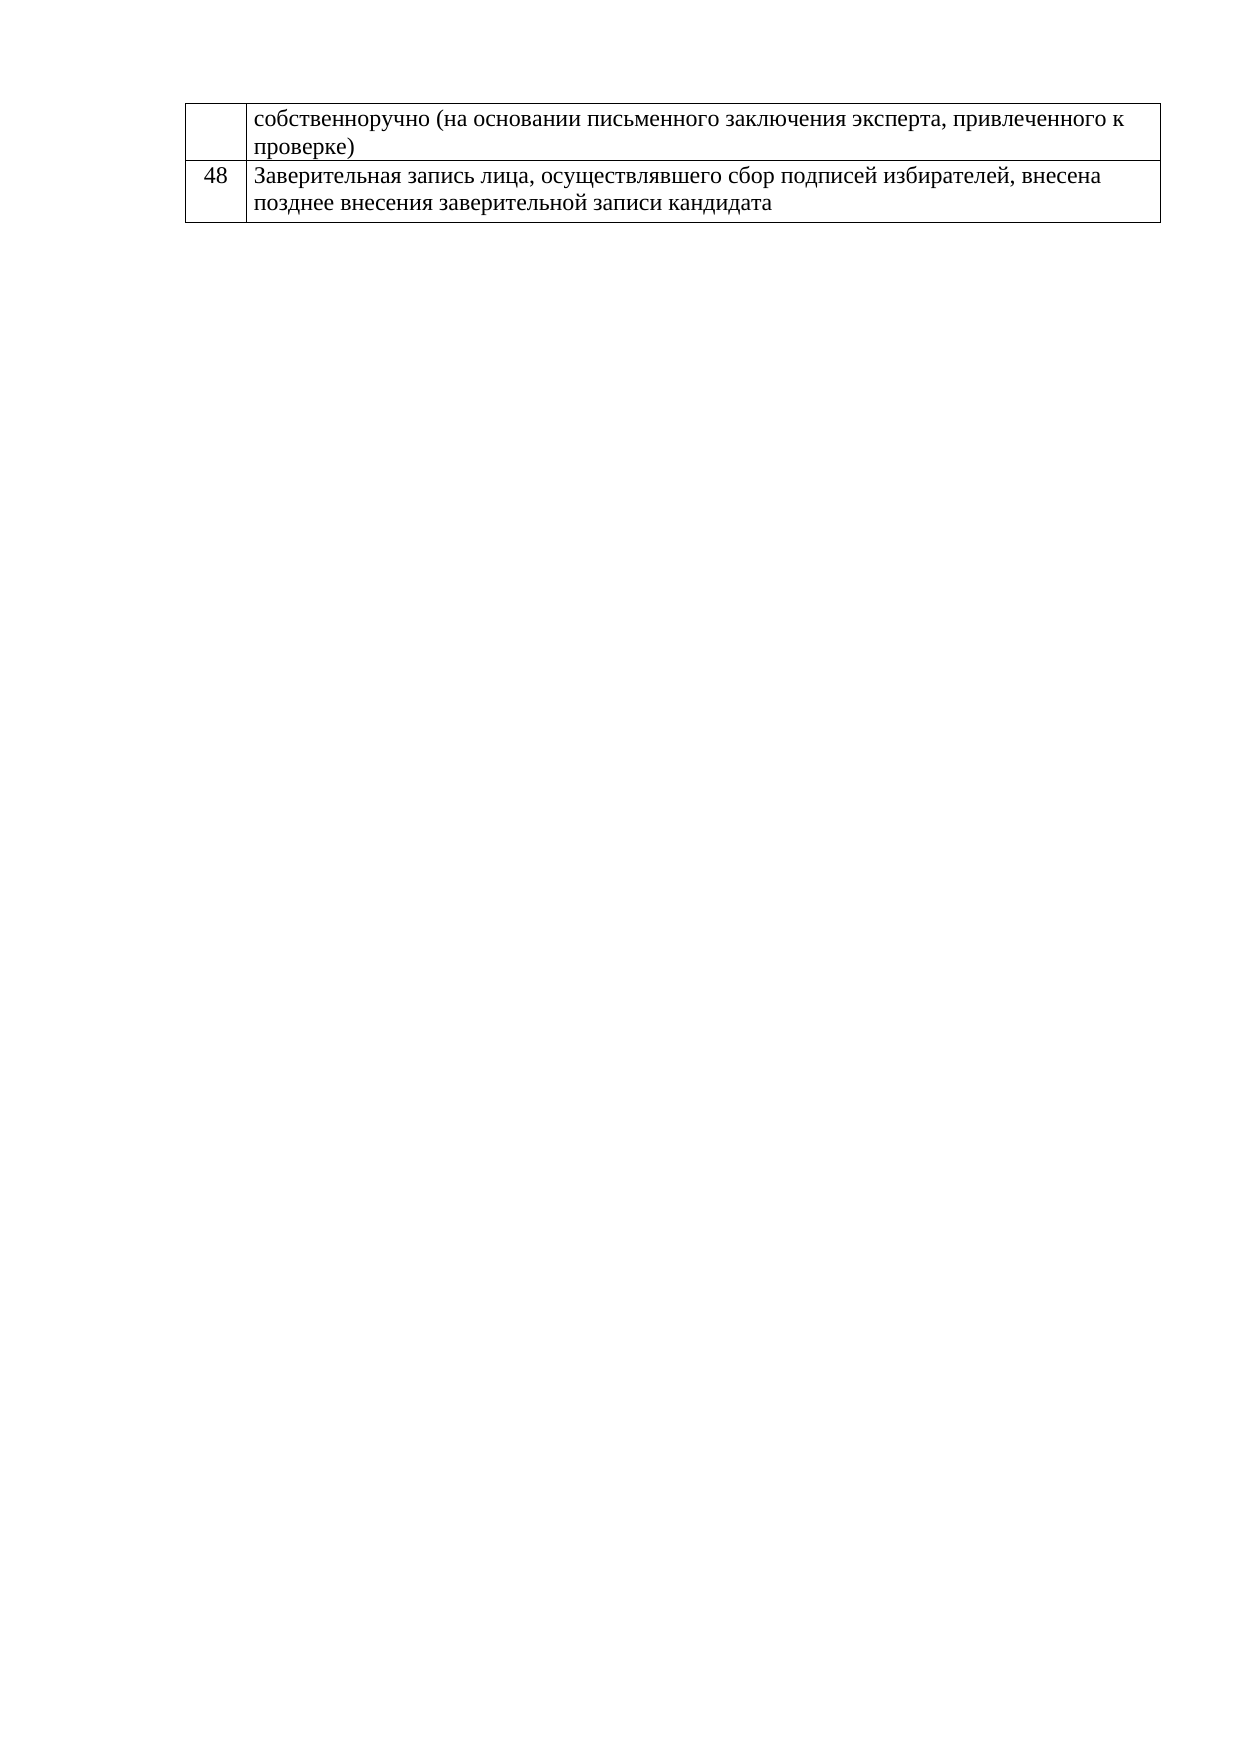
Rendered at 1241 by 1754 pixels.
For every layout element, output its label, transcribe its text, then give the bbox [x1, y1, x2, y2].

table_cell 48 [186, 161, 246, 222]
table_cell 47 [186, 104, 246, 159]
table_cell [247, 104, 1160, 159]
table_cell Заверительная запись лица, осуществлявшего сбор подписей избирателей, внесена позднее внесения заверительной записи кандидата [247, 161, 1160, 222]
